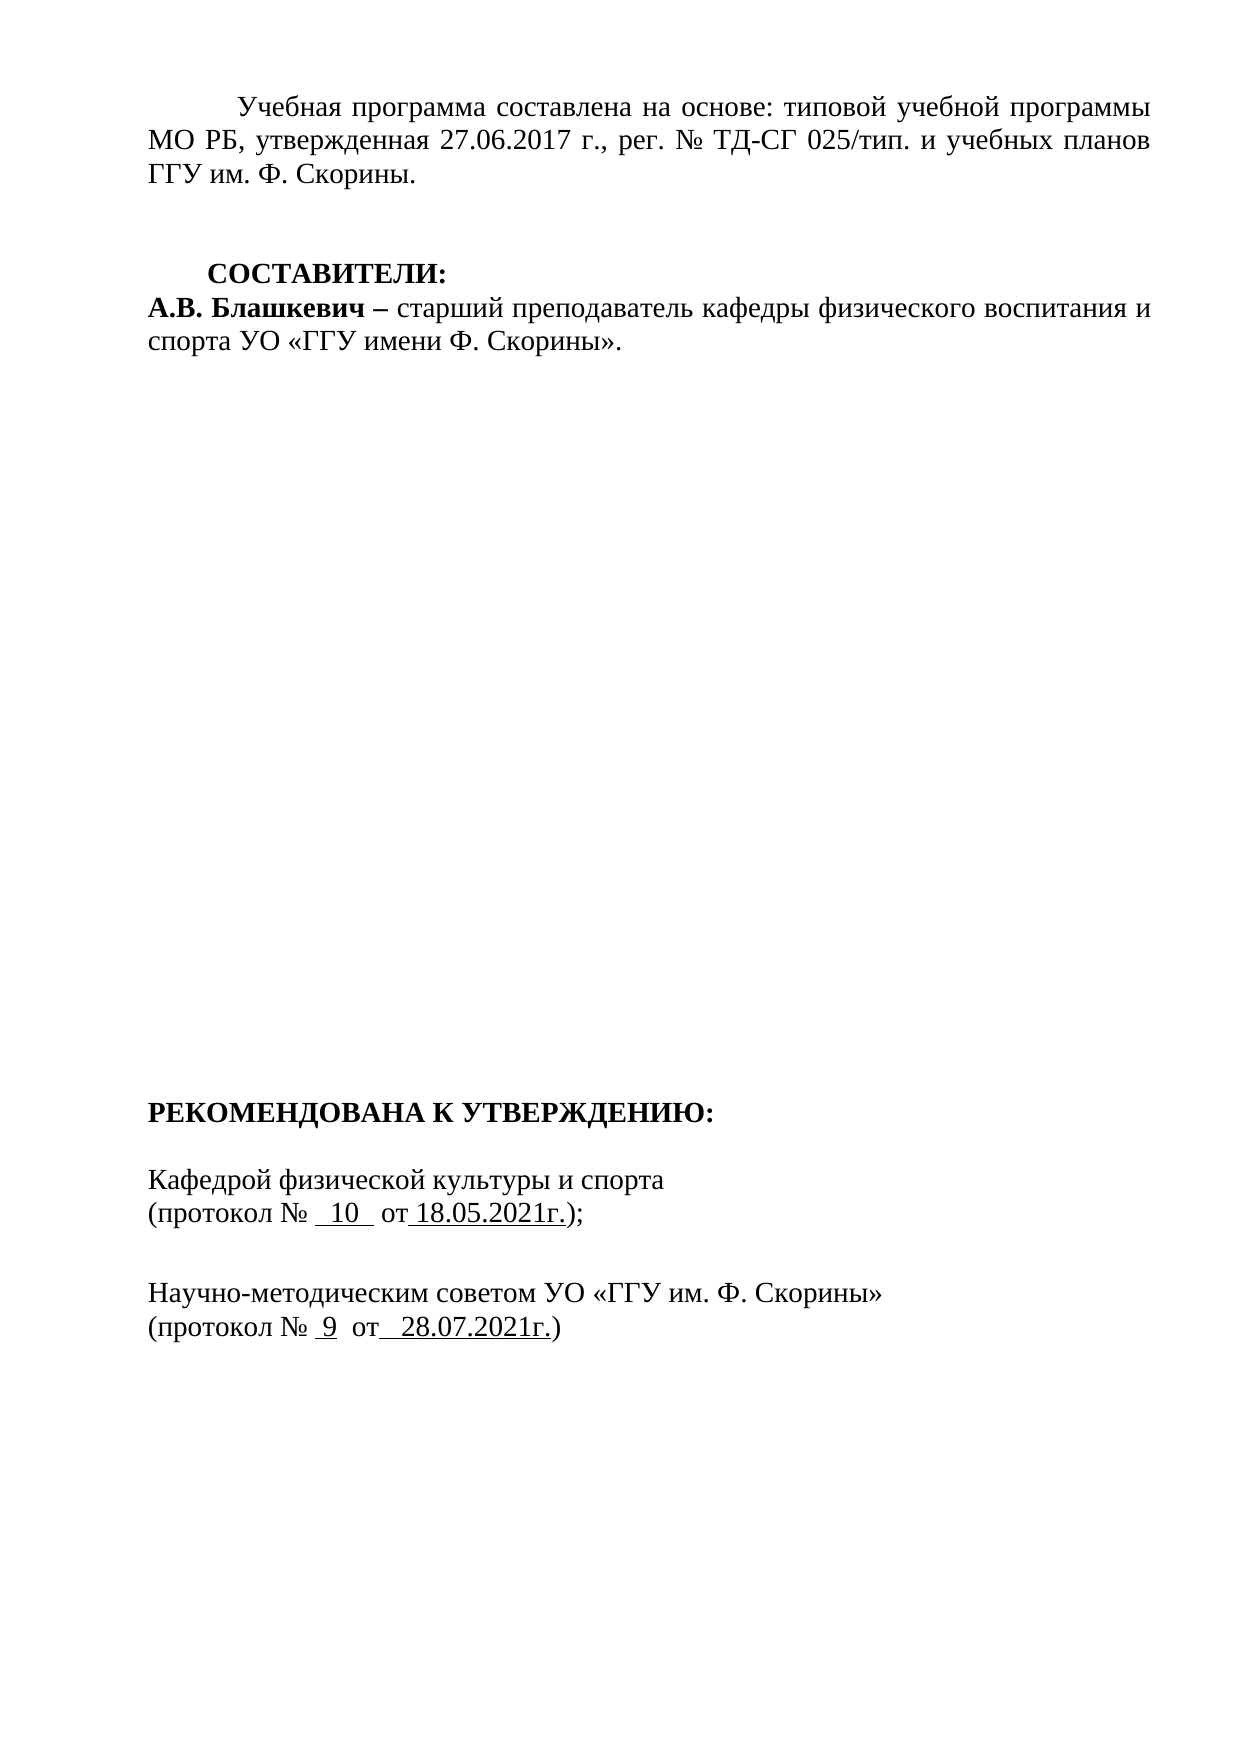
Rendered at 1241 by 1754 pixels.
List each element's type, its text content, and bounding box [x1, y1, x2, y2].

text (протокол № 10 от 18.05.2021г.); [148, 1196, 1152, 1229]
text Кафедрой физической культуры и спорта [148, 1162, 1152, 1196]
text Учебная программа составлена на основе: типовой учебной программы МО РБ, утвержденная 27.06.2017 г., рег. № ТД-СГ 025/тип. и учебных планов ГГУ им. Ф. Скорины. [148, 89, 1152, 189]
text А.В. Блашкевич – старший преподаватель кафедры физического воспитания и спорта УО «ГГУ имени Ф. Скорины». [148, 290, 1152, 357]
text Научно-методическим советом УО «ГГУ им. Ф. Скорины» [148, 1275, 1152, 1309]
text Составители: [148, 256, 1152, 290]
text (протокол № 9 от 28.07.2021г.) [148, 1309, 1152, 1342]
text РЕКОМЕНДОВАНА К УТВЕРЖДЕНИЮ: [148, 1095, 1152, 1128]
